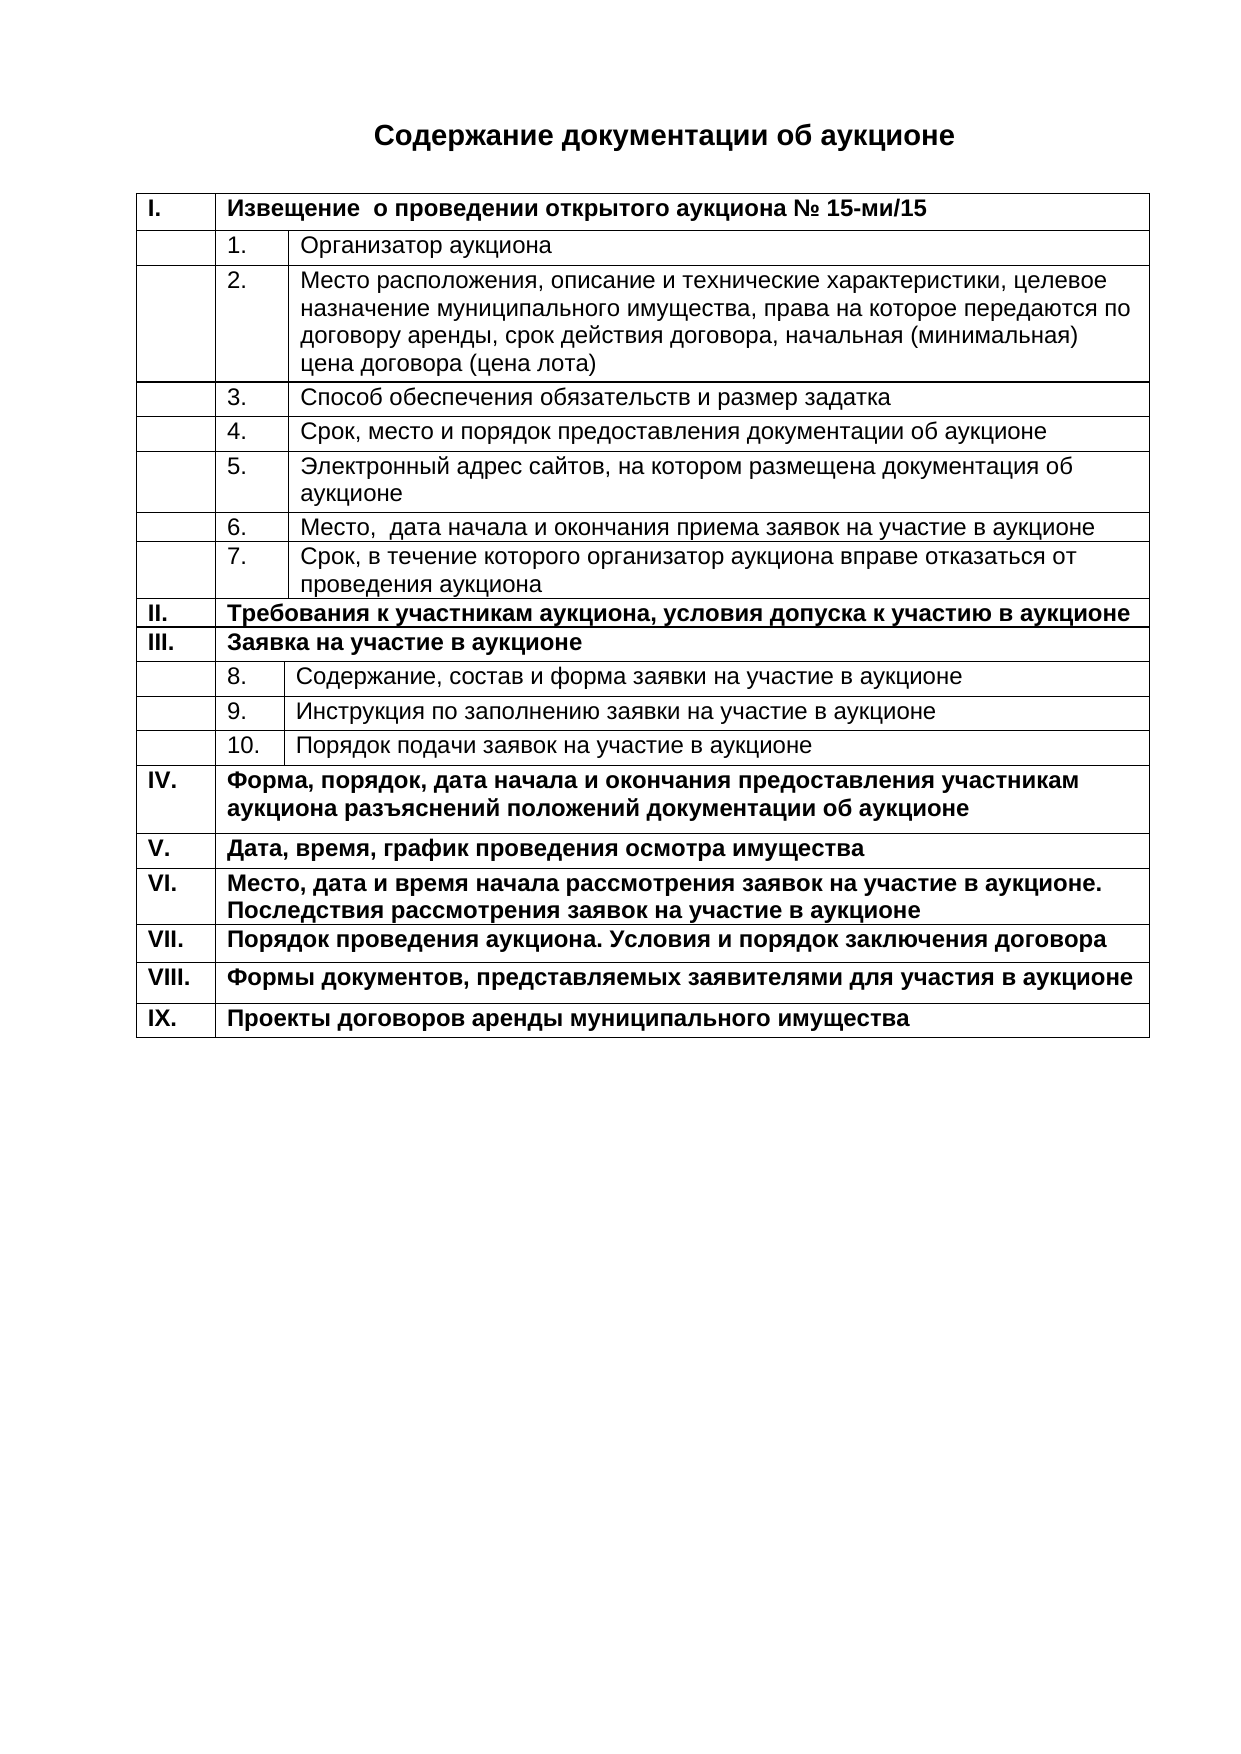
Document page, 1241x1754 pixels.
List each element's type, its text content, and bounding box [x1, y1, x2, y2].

table_cell 6. [216, 513, 288, 541]
table_cell [137, 383, 215, 416]
table_cell 4. [216, 417, 288, 451]
table_cell 3. [216, 383, 288, 416]
text Содержание документации об аукционе [148, 118, 1181, 152]
table_cell II. [137, 599, 215, 626]
table_cell Требования к участникам аукциона, условия допуска к участию в аукционе [216, 599, 1149, 626]
table_cell Форма, порядок, дата начала и окончания предоставления участникам аукциона разъяснений положений документации об аукционе [216, 766, 1149, 833]
table_cell Порядок проведения аукциона. Условия и порядок заключения договора [216, 925, 1149, 962]
table_cell Организатор аукциона [289, 231, 1149, 265]
table_cell 7. [216, 542, 288, 598]
table_cell Дата, время, график проведения осмотра имущества [216, 834, 1149, 867]
table_cell 9. [216, 697, 284, 730]
table_cell Формы документов, представляемых заявителями для участия в аукционе [216, 963, 1149, 1003]
table_cell Заявка на участие в аукционе [216, 628, 1149, 661]
table_cell Порядок подачи заявок на участие в аукционе [285, 731, 1149, 765]
table_cell 8. [216, 662, 284, 696]
table_cell [137, 697, 215, 730]
table_cell Способ обеспечения обязательств и размер задатка [289, 383, 1149, 416]
table_cell [137, 266, 215, 381]
table_cell Содержание, состав и форма заявки на участие в аукционе [285, 662, 1149, 696]
table_cell 10. [216, 731, 284, 765]
table_cell VII. [137, 925, 215, 962]
table_cell Проекты договоров аренды муниципального имущества [216, 1004, 1149, 1037]
table_cell IV. [137, 766, 215, 833]
table_cell V. [137, 834, 215, 867]
table_header I. [137, 194, 215, 230]
table_cell VI. [137, 869, 215, 924]
table_cell [137, 231, 215, 265]
table_cell [137, 417, 215, 451]
table_cell 2. [216, 266, 288, 381]
table_cell Электронный адрес сайтов, на котором размещена документация об аукционе [289, 452, 1149, 512]
table_cell [137, 662, 215, 696]
table_header Извещение о проведении открытого аукциона № 15-ми/15 [216, 194, 1149, 230]
table_cell [137, 542, 215, 598]
table_cell 1. [216, 231, 288, 265]
table_cell VIII. [137, 963, 215, 1003]
table_cell [137, 513, 215, 541]
table_cell Срок, место и порядок предоставления документации об аукционе [289, 417, 1149, 451]
table_cell Место, дата и время начала рассмотрения заявок на участие в аукционе. Последствия рассмотрения заявок на участие в аукционе [216, 869, 1149, 924]
table_cell Место расположения, описание и технические характеристики, целевое назначение муниципального имущества, права на которое передаются по договору аренды, срок действия договора, начальная (минимальная) цена договора (цена лота) [289, 266, 1149, 381]
table_cell Срок, в течение которого организатор аукциона вправе отказаться от проведения аукциона [289, 542, 1149, 598]
table_cell [137, 731, 215, 765]
table_cell Место, дата начала и окончания приема заявок на участие в аукционе [289, 513, 1149, 541]
table_cell III. [137, 628, 215, 661]
table_cell IХ. [137, 1004, 215, 1037]
table_cell 5. [216, 452, 288, 512]
table_cell Инструкция по заполнению заявки на участие в аукционе [285, 697, 1149, 730]
table_cell [137, 452, 215, 512]
